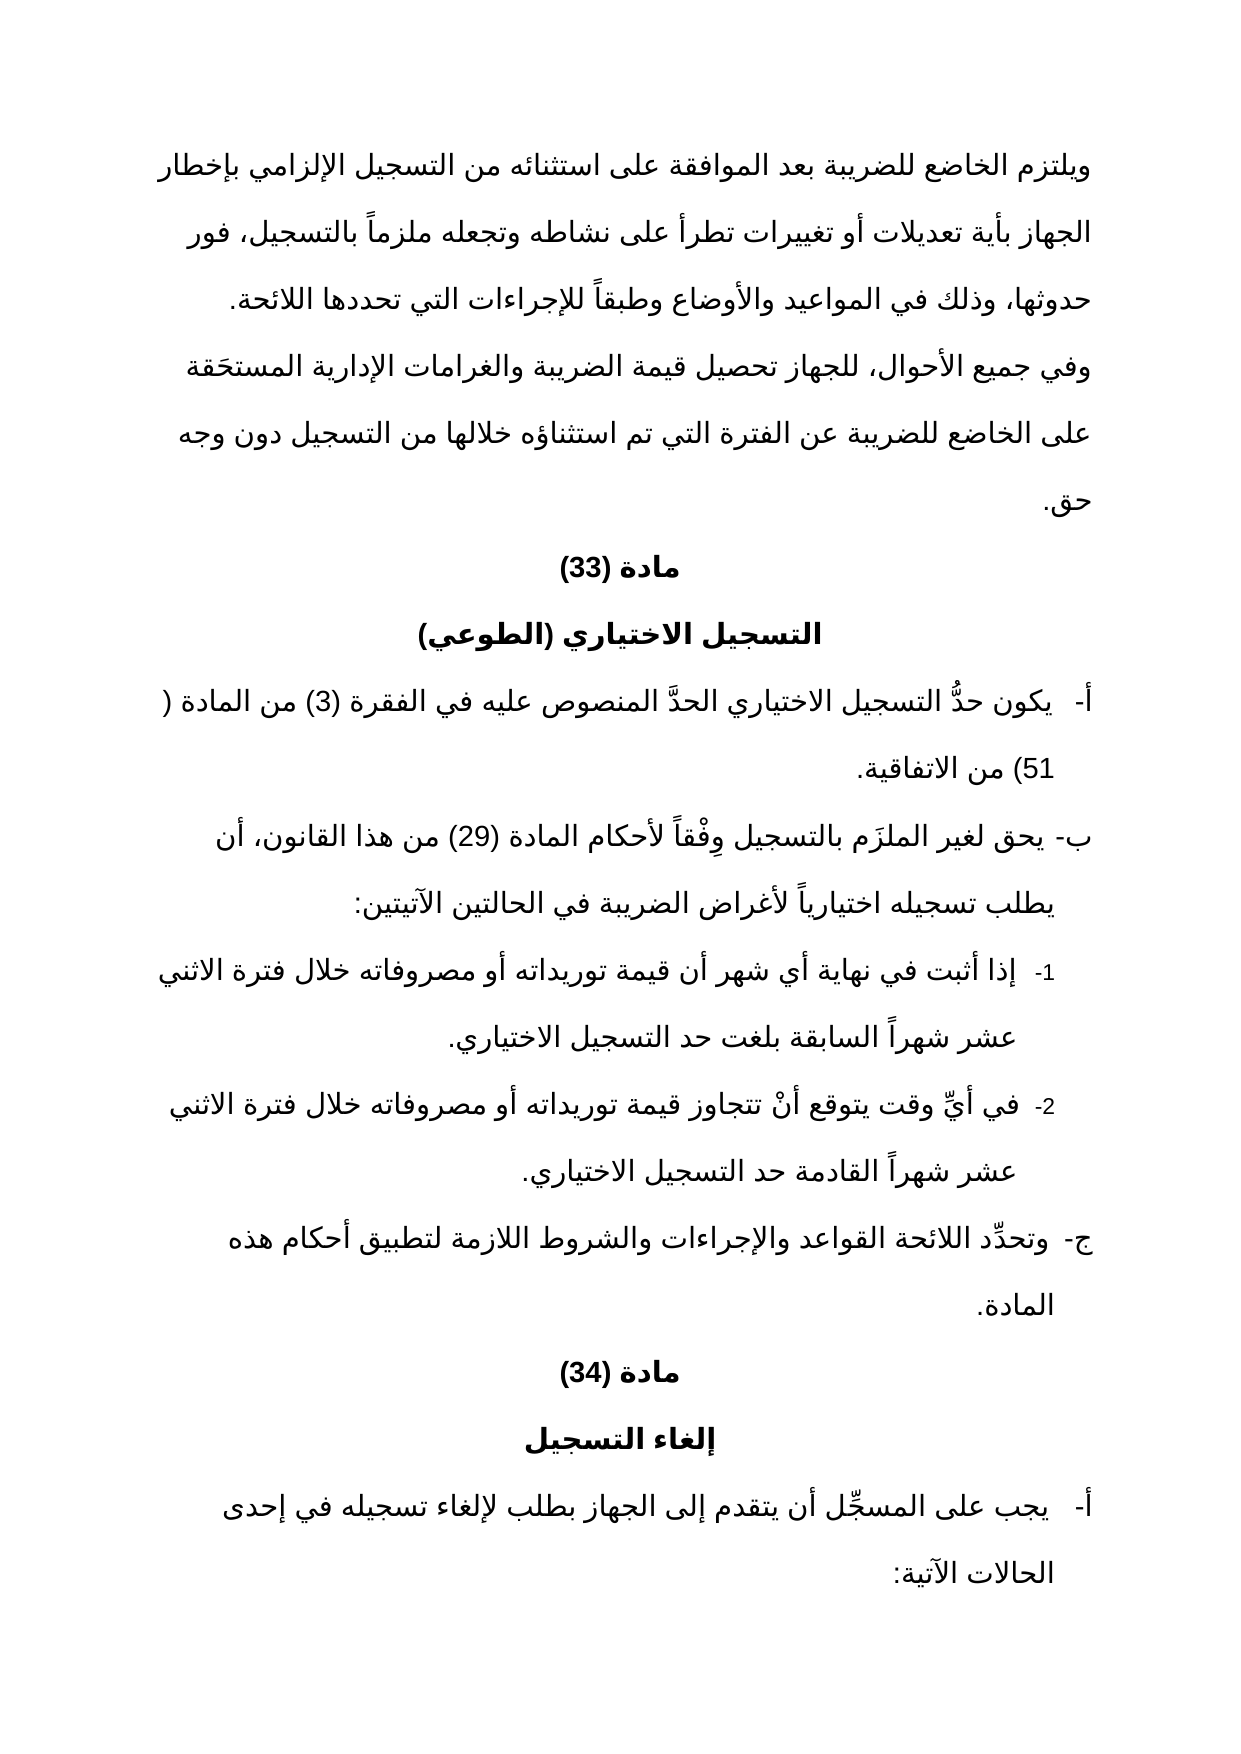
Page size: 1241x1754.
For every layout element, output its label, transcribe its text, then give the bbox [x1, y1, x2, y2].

text إلغاء التسجيل [148, 1422, 1092, 1456]
text مادة (34) [148, 1355, 1092, 1389]
list ‌ج- وتحدِّد اللائحة القواعد والإجراءات والشروط اللازمة لتطبيق أحكام هذه المادة. [148, 1221, 1092, 1322]
text ويلتزم الخاضع للضريبة بعد الموافقة على استثنائه من التسجيل الإلزامي بإخطار الجهاز بأية تعديلات أو تغييرات تطرأ على نشاطه وتجعله ملزماً بالتسجيل، فور حدوثها، وذلك في المواعيد والأوضاع وطبقاً للإجراءات التي تحددها اللائحة. [148, 148, 1092, 315]
text مادة (33) [148, 550, 1092, 584]
list ‌أ- يجب على المسجِّل أن يتقدم إلى الجهاز بطلب لإلغاء تسجيله في إحدى الحالات الآتية: [148, 1489, 1092, 1590]
list 2- في أيِّ وقت يتوقع أنْ تتجاوز قيمة توريداته أو مصروفاته خلال فترة الاثني عشر شهراً القادمة حد التسجيل الاختياري. [148, 1087, 1055, 1187]
list ‌ب- يحق لغير الملزَم بالتسجيل وِفْقاً لأحكام المادة (29) من هذا القانون، أن يطلب تسجيله اختيارياً لأغراض الضريبة في الحالتين الآتيتين: [148, 818, 1092, 919]
list ‌أ- يكون حدُّ التسجيل الاختياري الحدَّ المنصوص عليه في الفقرة (3) من المادة (51) من الاتفاقية. [148, 684, 1092, 785]
text التسجيل الاختياري (الطوعي) [148, 617, 1092, 651]
text وفي جميع الأحوال، للجهاز تحصيل قيمة الضريبة والغرامات الإدارية المستحَقة على الخاضع للضريبة عن الفترة التي تم استثناؤه خلالها من التسجيل دون وجه حق. [148, 349, 1092, 517]
list 1- إذا أثبت في نهاية أي شهر أن قيمة توريداته أو مصروفاته خلال فترة الاثني عشر شهراً السابقة بلغت حد التسجيل الاختياري. [148, 953, 1055, 1053]
